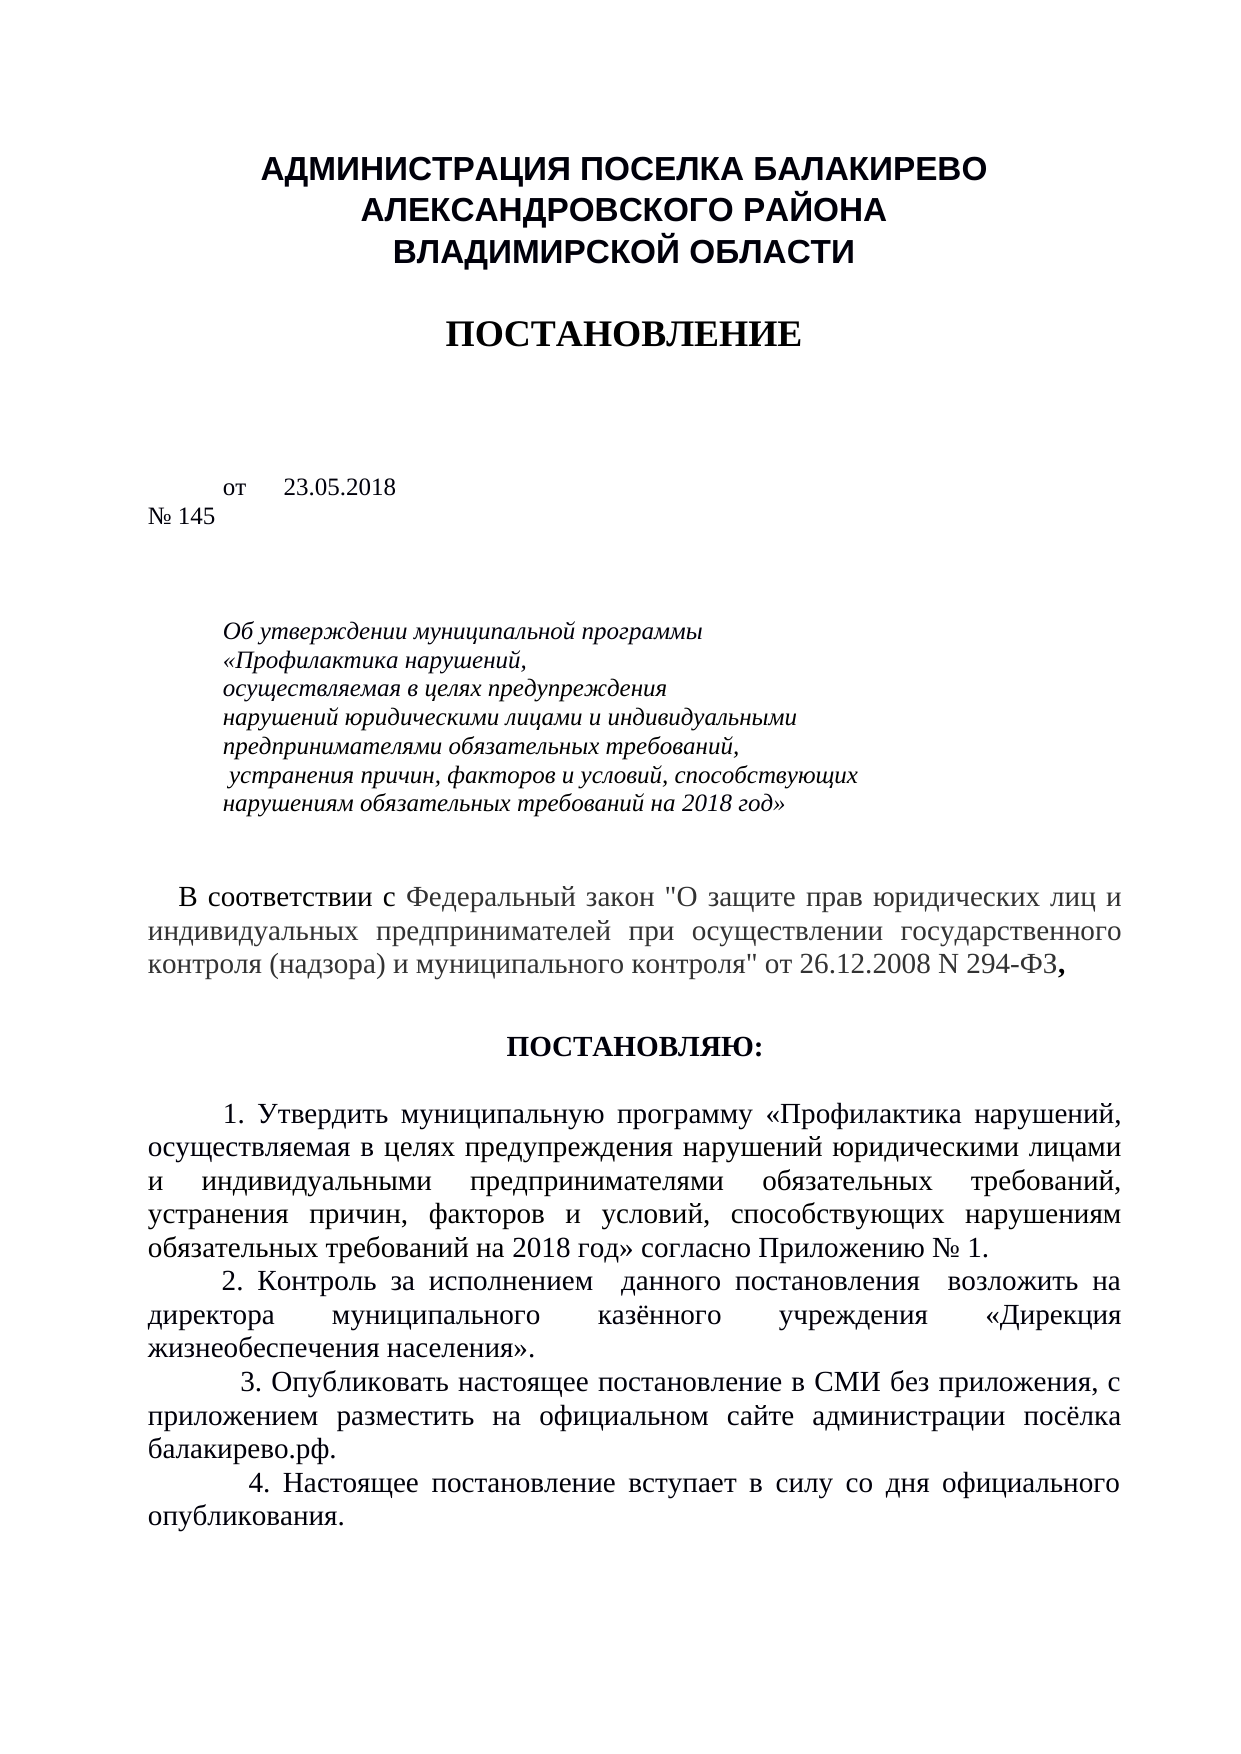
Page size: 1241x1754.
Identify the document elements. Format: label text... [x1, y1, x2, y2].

text нарушениям обязательных требований на 2018 год» [148, 788, 1122, 817]
text 4. Настоящее постановление вступает в силу со дня официального опубликования. [148, 1465, 1122, 1532]
text «Профилактика нарушений, [148, 645, 1122, 673]
table_header АДМИНИСТРАЦИЯ ПОСЕЛКА БАЛАКИРЕВО АЛЕКСАНДРОВСКОГО РАЙОНА ВЛАДИМИРСКОЙ ОБЛАСТИ ПОСТАНОВЛЕНИЕ [89, 118, 1115, 415]
text от 23.05.2018 № 145 [148, 472, 1122, 530]
text устранения причин, факторов и условий, способствующих [148, 760, 1122, 788]
text 2. Контроль за исполнением данного постановления возложить на директора муниципального казённого учреждения «Дирекция жизнеобеспечения населения». [148, 1263, 1122, 1364]
text 1. Утвердить муниципальную программу «Профилактика нарушений, осуществляемая в целях предупреждения нарушений юридическими лицами и индивидуальными предпринимателями обязательных требований, устранения причин, факторов и условий, способствующих нарушениям обязательных требований на 2018 год» согласно Приложению № 1. [148, 1096, 1122, 1263]
subtitle В соответствии с Федеральный закон "О защите прав юридических лиц и индивидуальных предпринимателей при осуществлении государственного контроля (надзора) и муниципального контроля" от 26.12.2008 N 294-ФЗ, [148, 879, 1122, 980]
text ПОСТАНОВЛЯЮ: [148, 1029, 1122, 1062]
text предпринимателями обязательных требований, [148, 731, 1122, 760]
text осуществляемая в целях предупреждения [148, 673, 1122, 702]
text Об утверждении муниципальной программы [148, 616, 1122, 645]
text нарушений юридическими лицами и индивидуальными [148, 702, 1122, 731]
text 3. Опубликовать настоящее постановление в СМИ без приложения, с приложением разместить на официальном сайте администрации посёлка балакирево.рф. [148, 1364, 1122, 1465]
